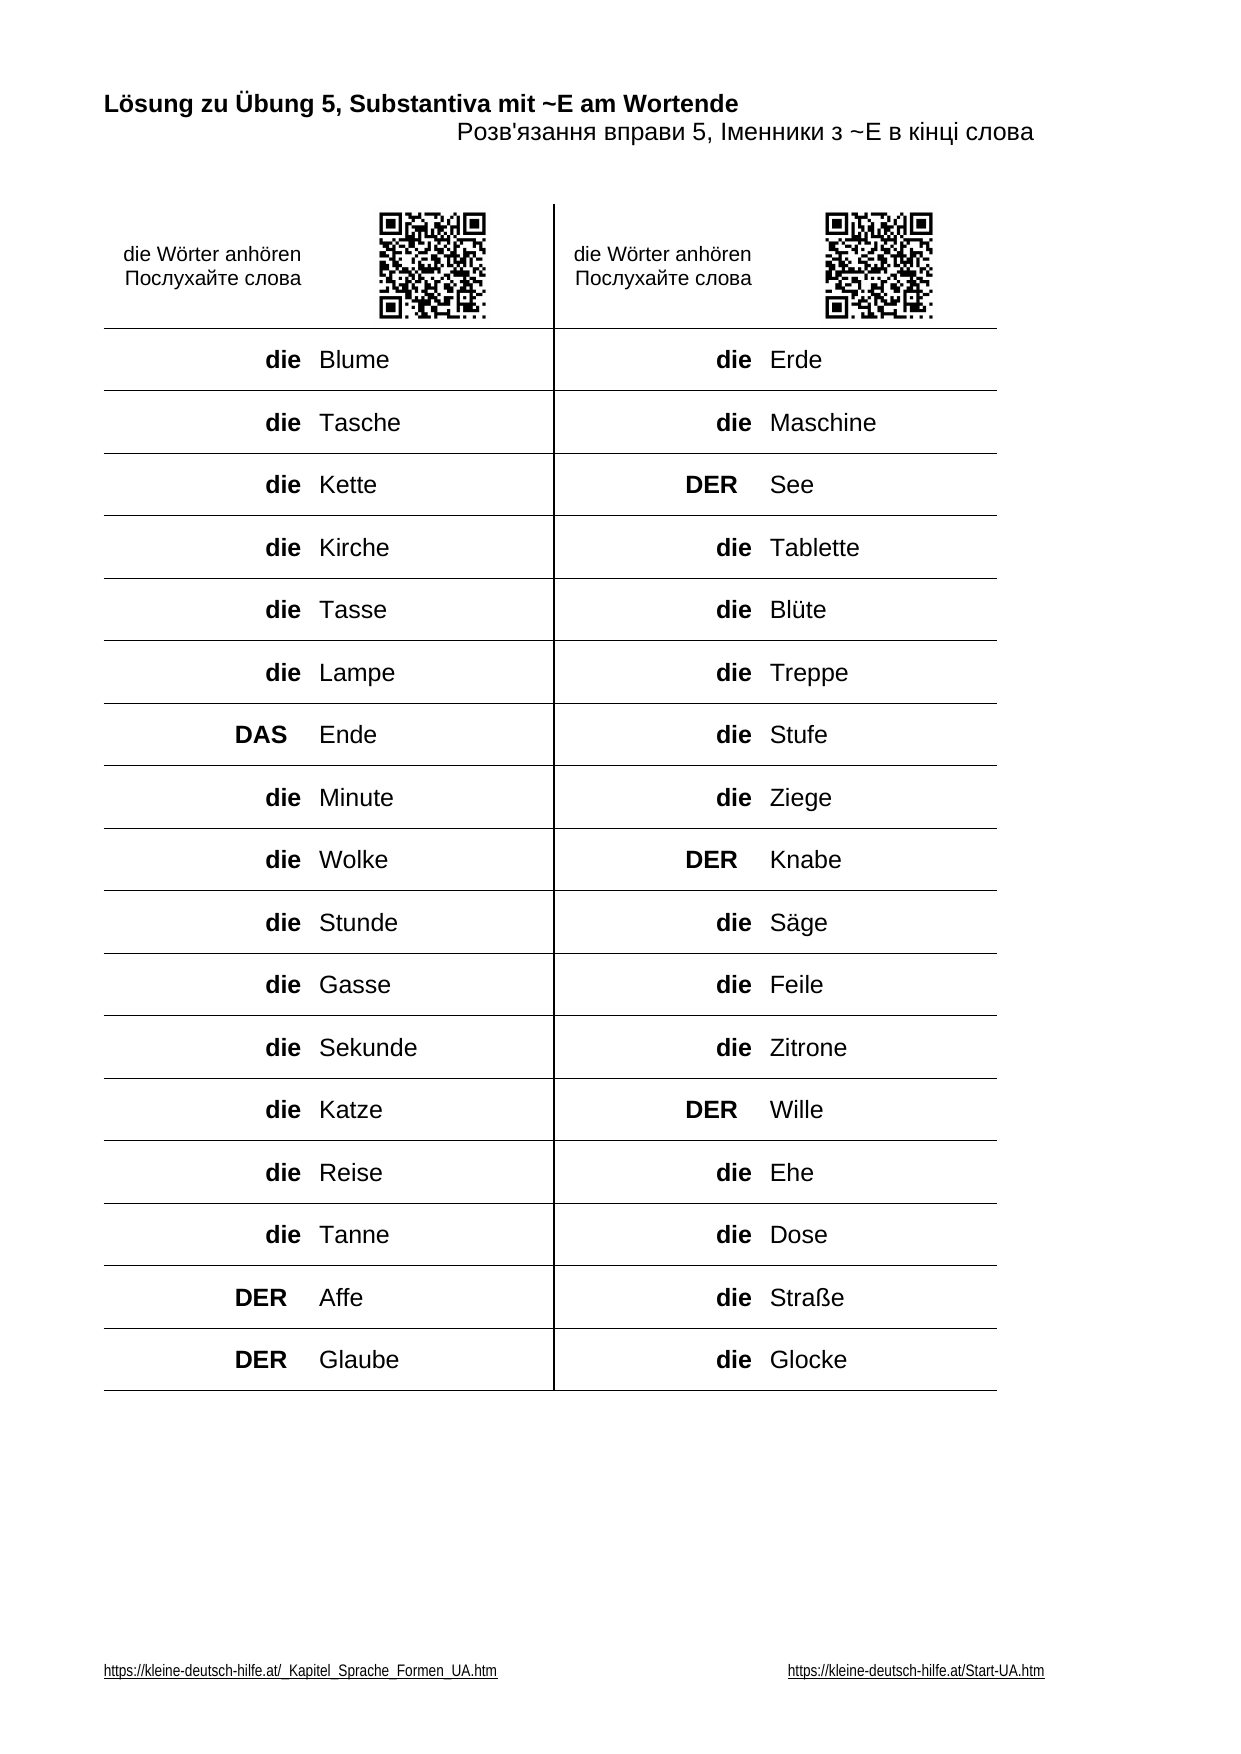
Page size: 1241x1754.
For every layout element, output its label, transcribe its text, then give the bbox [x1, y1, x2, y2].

table_cell Tasse [310, 579, 553, 640]
table_cell Tasche [310, 391, 553, 453]
table_cell Ende [310, 704, 553, 765]
table_cell See [761, 454, 997, 515]
table_cell die [555, 766, 761, 828]
table_cell die [555, 1141, 761, 1203]
table_cell die [555, 954, 761, 1015]
table_cell die [104, 954, 310, 1015]
table_cell die [104, 454, 310, 515]
table_cell Dose [761, 1204, 997, 1265]
table_cell Katze [310, 1079, 553, 1140]
table_cell Ehe [761, 1141, 997, 1203]
table_cell die [104, 766, 310, 828]
table_cell Feile [761, 954, 997, 1015]
table_header [761, 204, 997, 328]
table_cell Kette [310, 454, 553, 515]
text Lösung zu Übung 5, Substantiva mit ~E am Wortende [103, 89, 1048, 117]
table_cell Zitrone [761, 1016, 997, 1078]
table_cell Knabe [761, 829, 997, 890]
table_cell die [104, 829, 310, 890]
table_cell DER [104, 1266, 310, 1328]
table_cell Kirche [310, 516, 553, 578]
table_cell Stufe [761, 704, 997, 765]
table_cell die [555, 1016, 761, 1078]
table_cell DER [555, 829, 761, 890]
table_cell die [555, 516, 761, 578]
table_cell Treppe [761, 641, 997, 703]
table_cell die [104, 1141, 310, 1203]
table_cell die [104, 1079, 310, 1140]
table_cell Maschine [761, 391, 997, 453]
table_cell DER [555, 1079, 761, 1140]
table_cell die [555, 1329, 761, 1390]
table_cell Affe [310, 1266, 553, 1328]
table_cell die [104, 891, 310, 953]
picture [820, 206, 938, 325]
table_cell Erde [761, 329, 997, 390]
table_cell die [555, 329, 761, 390]
table_cell Säge [761, 891, 997, 953]
table_cell die [555, 704, 761, 765]
table_cell die [104, 641, 310, 703]
table_cell Blume [310, 329, 553, 390]
table_cell Ziege [761, 766, 997, 828]
table_cell Blüte [761, 579, 997, 640]
text Розв'язання вправи 5, Іменники з ~E в кінці слова [103, 117, 1034, 146]
table_cell DER [104, 1329, 310, 1390]
table_cell die [555, 641, 761, 703]
table_cell die [555, 579, 761, 640]
table_header die Wörter anhören Послухайте слова [555, 204, 761, 328]
table_cell die [104, 391, 310, 453]
table_cell Straße [761, 1266, 997, 1328]
table_cell Wolke [310, 829, 553, 890]
table_cell Glaube [310, 1329, 553, 1390]
table_cell Lampe [310, 641, 553, 703]
table_cell die [104, 579, 310, 640]
table_cell die [555, 1204, 761, 1265]
picture [373, 206, 492, 325]
table_cell Gasse [310, 954, 553, 1015]
table_cell die [104, 1016, 310, 1078]
table_cell Sekunde [310, 1016, 553, 1078]
table_cell die [104, 329, 310, 390]
table_header die Wörter anhören Послухайте слова [104, 204, 310, 328]
table_cell die [555, 1266, 761, 1328]
table_cell die [104, 516, 310, 578]
table_cell Tanne [310, 1204, 553, 1265]
table_cell Minute [310, 766, 553, 828]
table_header [310, 204, 553, 328]
table_cell die [555, 391, 761, 453]
table_cell Tablette [761, 516, 997, 578]
table_cell Reise [310, 1141, 553, 1203]
table_cell DAS [104, 704, 310, 765]
table_cell die [104, 1204, 310, 1265]
table_cell die [555, 891, 761, 953]
table_cell Stunde [310, 891, 553, 953]
table_cell Wille [761, 1079, 997, 1140]
table_cell Glocke [761, 1329, 997, 1390]
table_cell DER [555, 454, 761, 515]
